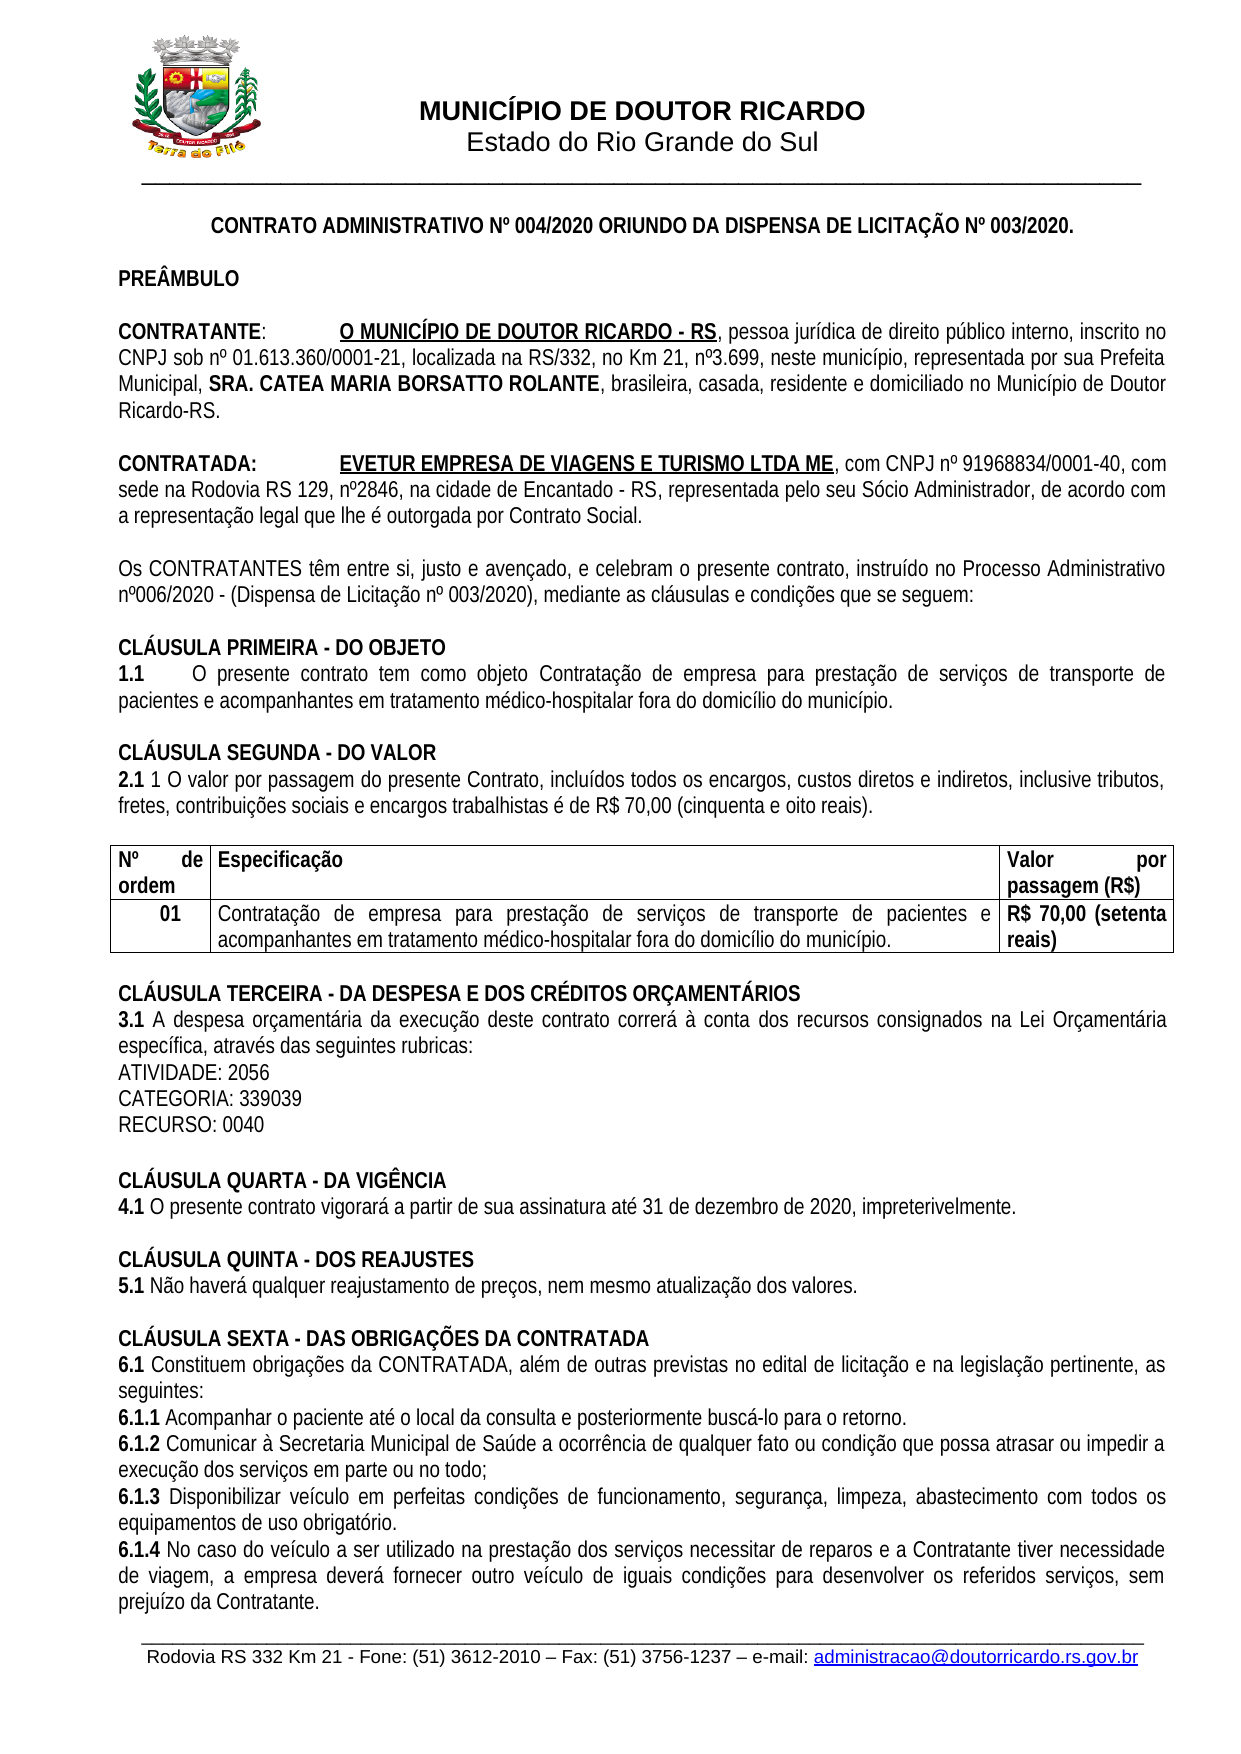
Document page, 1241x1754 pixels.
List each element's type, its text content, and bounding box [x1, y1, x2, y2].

text CLÁUSULA SEXTA - DAS OBRIGAÇÕES DA CONTRATADA [118, 1325, 1166, 1351]
table_header Especificação [211, 846, 999, 898]
text PREÂMBULO [118, 265, 1166, 291]
table_cell Contratação de empresa para prestação de serviços de transporte de pacientes e acompanhantes em tratamento médico-hospitalar fora do domicílio do município. [211, 900, 999, 952]
text CONTRATANTE: O MUNICÍPIO DE DOUTOR RICARDO - RS, pessoa jurídica de direito público interno, inscrito no CNPJ sob nº 01.613.360/0001-21, localizada na RS/332, no Km 21, nº3.699, neste município, representada por sua Prefeita Municipal, SRA. CATEA MARIA BORSATTO ROLANTE, brasileira, casada, residente e domiciliado no Município de Doutor Ricardo-RS. [118, 318, 1166, 423]
table_cell 01 [111, 900, 210, 952]
text CATEGORIA: 339039 [118, 1085, 1166, 1111]
text CONTRATADA: EVETUR EMPRESA DE VIAGENS E TURISMO LTDA ME, com CNPJ nº 91968834/0001-40, com sede na Rodovia RS 129, nº2846, na cidade de Encantado - RS, representada pelo seu Sócio Administrador, de acordo com a representação legal que lhe é outorgada por Contrato Social. [118, 449, 1166, 528]
text Os CONTRATANTES têm entre si, justo e avençado, e celebram o presente contrato, instruído no Processo Administrativo nº006/2020 - (Dispensa de Licitação nº 003/2020), mediante as cláusulas e condições que se seguem: [118, 555, 1166, 608]
text 6.1.1 Acompanhar o paciente até o local da consulta e posteriormente buscá-lo para o retorno. [118, 1404, 1166, 1430]
text 6.1.2 Comunicar à Secretaria Municipal de Saúde a ocorrência de qualquer fato ou condição que possa atrasar ou impedir a execução dos serviços em parte ou no todo; [118, 1430, 1166, 1483]
text CONTRATO ADMINISTRATIVO Nº 004/2020 ORIUNDO DA DISPENSA DE LICITAÇÃO Nº 003/2020. [118, 212, 1166, 239]
text 5.1 Não haverá qualquer reajustamento de preços, nem mesmo atualização dos valores. [118, 1272, 1166, 1298]
table_header Nº de ordem [111, 846, 210, 898]
subtitle CLÁUSULA SEGUNDA - DO VALOR [118, 739, 1166, 766]
text 6.1.3 Disponibilizar veículo em perfeitas condições de funcionamento, segurança, limpeza, abastecimento com todos os equipamentos de uso obrigatório. [118, 1483, 1166, 1536]
text 3.1 A despesa orçamentária da execução deste contrato correrá à conta dos recursos consignados na Lei Orçamentária específica, através das seguintes rubricas: [118, 1006, 1166, 1059]
table_cell R$ 70,00 (setenta reais) [1000, 900, 1173, 952]
text 6.1.4 No caso do veículo a ser utilizado na prestação dos serviços necessitar de reparos e a Contratante tiver necessidade de viagem, a empresa deverá fornecer outro veículo de iguais condições para desenvolver os referidos serviços, sem prejuízo da Contratante. [118, 1536, 1166, 1614]
text 2.1 1 O valor por passagem do presente Contrato, incluídos todos os encargos, custos diretos e indiretos, inclusive tributos, fretes, contribuições sociais e encargos trabalhistas é de R$ 70,00 (cinquenta e oito reais). [118, 766, 1166, 818]
text CLÁUSULA TERCEIRA - DA DESPESA E DOS CRÉDITOS ORÇAMENTÁRIOS [118, 980, 1166, 1006]
text ATIVIDADE: 2056 [118, 1059, 1166, 1085]
picture [120, 25, 269, 179]
text 6.1 Constituem obrigações da CONTRATADA, além de outras previstas no edital de licitação e na legislação pertinente, as seguintes: [118, 1351, 1166, 1404]
text CLÁUSULA QUINTA - DOS REAJUSTES [118, 1246, 1166, 1272]
table_header Valor por passagem (R$) [1000, 846, 1173, 898]
subtitle O presente contrato tem como objeto Contratação de empresa para prestação de serviços de transporte de pacientes e acompanhantes em tratamento médico-hospitalar fora do domicílio do município. [118, 660, 1166, 713]
subtitle CLÁUSULA PRIMEIRA - DO OBJETO [118, 634, 1166, 660]
text RECURSO: 0040 [118, 1111, 1166, 1138]
text CLÁUSULA QUARTA - DA VIGÊNCIA [118, 1167, 1166, 1193]
text 4.1 O presente contrato vigorará a partir de sua assinatura até 31 de dezembro de 2020, impreterivelmente. [118, 1193, 1166, 1219]
